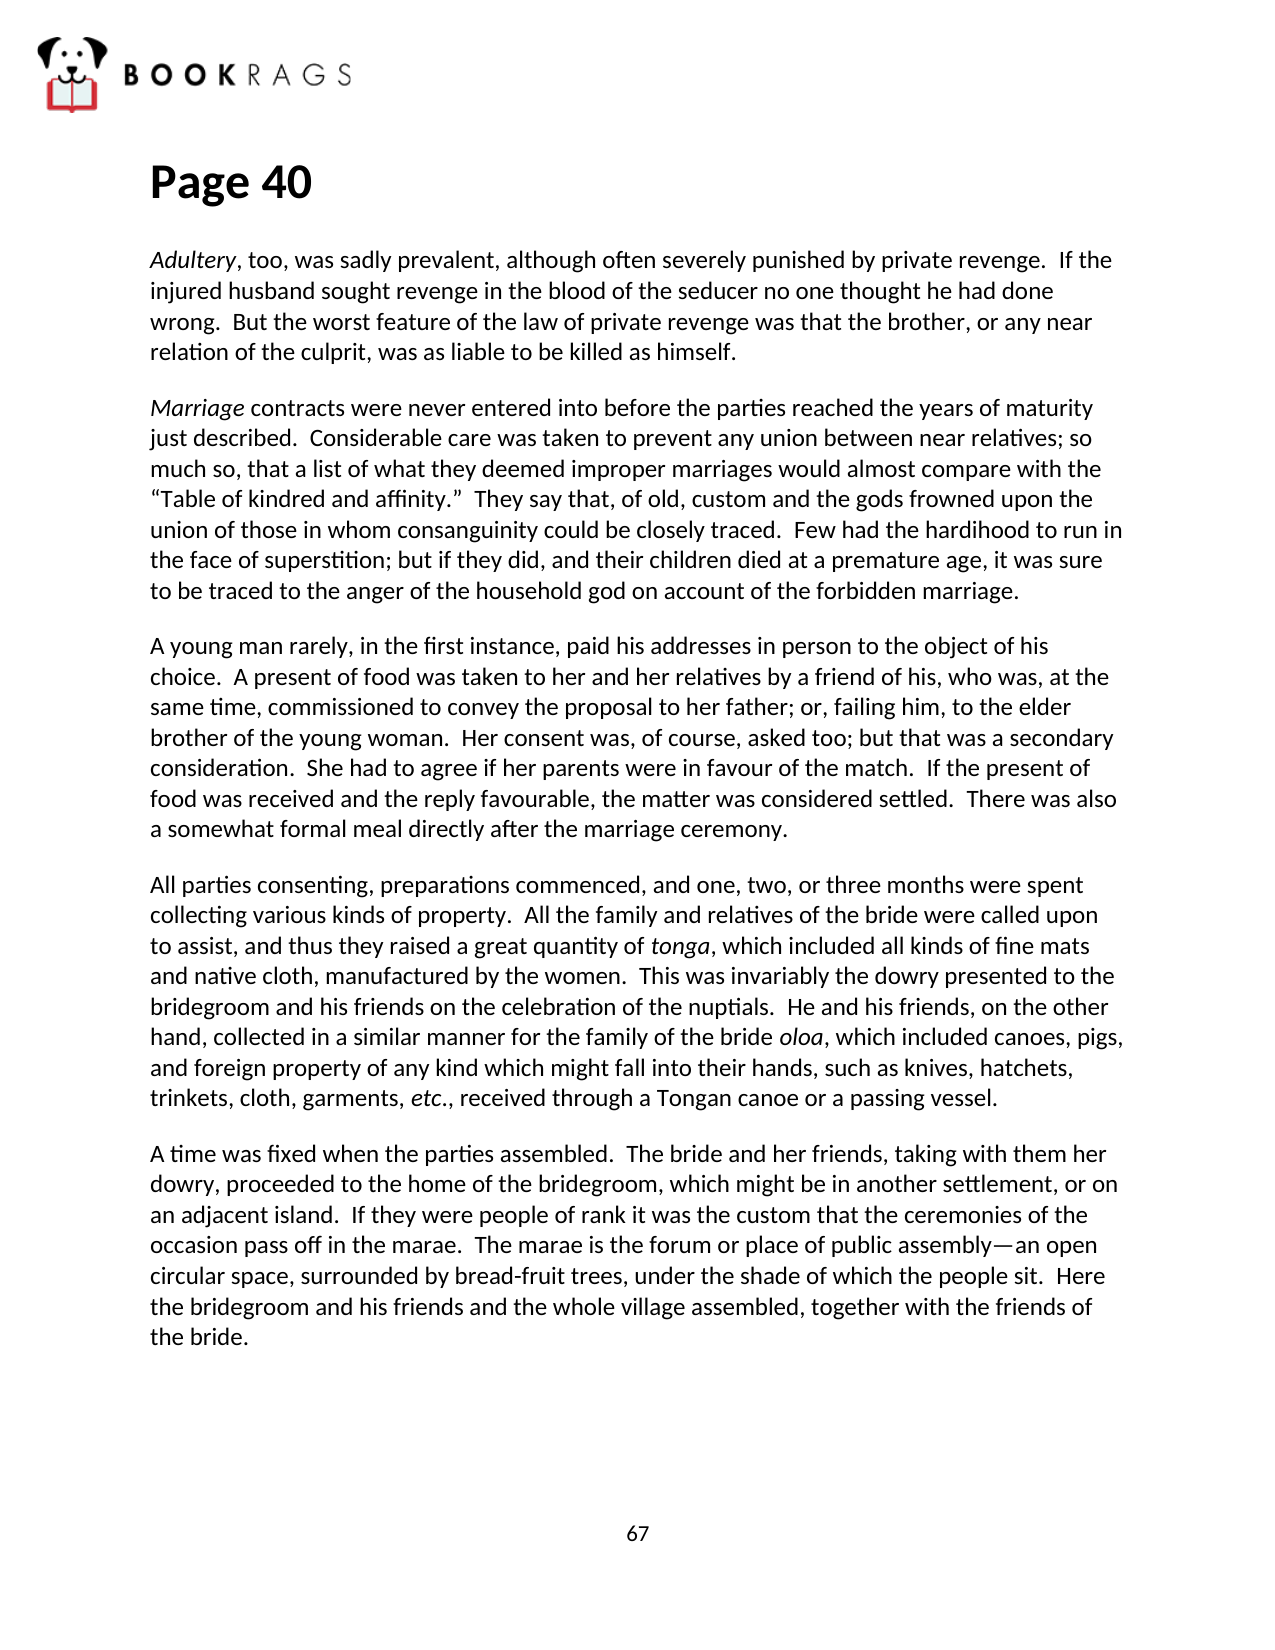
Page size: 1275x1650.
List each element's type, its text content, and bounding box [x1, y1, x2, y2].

text All parties consenting, preparations commenced, and one, two, or three months were spent collecting various kinds of property. All the family and relatives of the bride were called upon to assist, and thus they raised a great quantity of tonga, which included all kinds of fine mats and native cloth, manufactured by the women. This was invariably the dowry presented to the bridegroom and his friends on the celebration of the nuptials. He and his friends, on the other hand, collected in a similar manner for the family of the bride oloa, which included canoes, pigs, and foreign property of any kind which might fall into their hands, such as knives, hatchets, trinkets, cloth, garments, etc., received through a Tongan canoe or a passing vessel. [150, 869, 1125, 1113]
text Marriage contracts were never entered into before the parties reached the years of maturity just described. Considerable care was taken to prevent any union between near relatives; so much so, that a list of what they deemed improper marriages would almost compare with the “Table of kindred and affinity.” They say that, of old, custom and the gods frowned upon the union of those in whom consanguinity could be closely traced. Few had the hardihood to run in the face of superstition; but if they did, and their children died at a premature age, it was sure to be traced to the anger of the household god on account of the forbidden marriage. [150, 392, 1125, 605]
text A time was fixed when the parties assembled. The bride and her friends, taking with them her dowry, proceeded to the home of the bridegroom, which might be in another settlement, or on an adjacent island. If they were people of rank it was the custom that the ceremonies of the occasion pass off in the marae. The marae is the forum or place of public assembly—­an open circular space, surrounded by bread-fruit trees, under the shade of which the people sit. Here the bridegroom and his friends and the whole village assembled, together with the friends of the bride. [150, 1138, 1125, 1352]
text A young man rarely, in the first instance, paid his addresses in person to the object of his choice. A present of food was taken to her and her relatives by a friend of his, who was, at the same time, commissioned to convey the proposal to her father; or, failing him, to the elder brother of the young woman. Her consent was, of course, asked too; but that was a secondary consideration. She had to agree if her parents were in favour of the match. If the present of food was received and the reply favourable, the matter was considered settled. There was also a somewhat formal meal directly after the marriage ceremony. [150, 630, 1125, 844]
text Page 40 [150, 150, 1125, 211]
picture [37, 37, 351, 113]
text Adultery, too, was sadly prevalent, although often severely punished by private revenge. If the injured husband sought revenge in the blood of the seducer no one thought he had done wrong. But the worst feature of the law of private revenge was that the brother, or any near relation of the culprit, was as liable to be killed as himself. [150, 244, 1125, 367]
